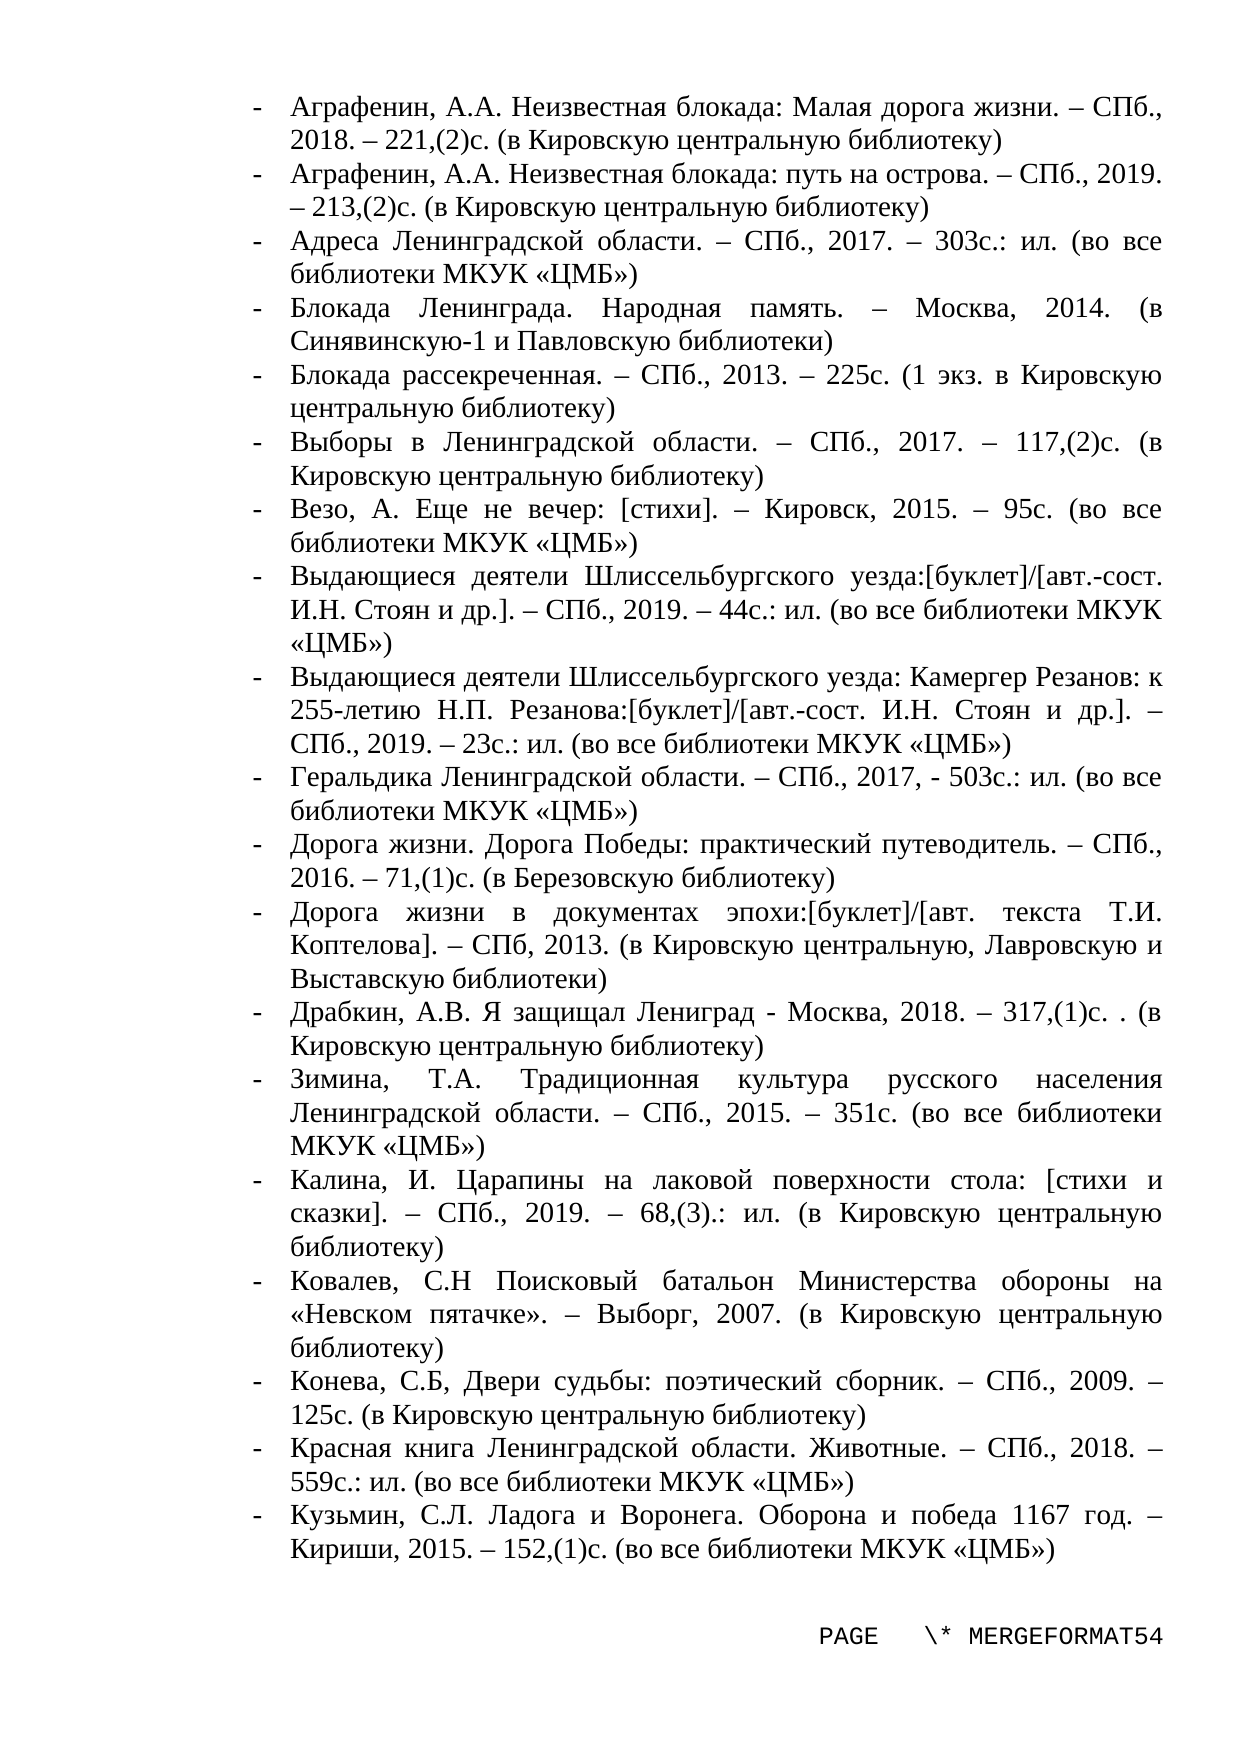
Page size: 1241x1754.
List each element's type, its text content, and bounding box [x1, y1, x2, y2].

list Драбкин, А.В. Я защищал Лениград - Москва, 2018. – 317,(1)с. . (в Кировскую центральную библиотеку) [252, 994, 1163, 1061]
list Дорога жизни. Дорога Победы: практический путеводитель. – СПб., 2016. – 71,(1)с. (в Березовскую библиотеку) [252, 827, 1163, 894]
list Аграфенин, А.А. Неизвестная блокада: путь на острова. – СПб., 2019. – 213,(2)с. (в Кировскую центральную библиотеку) [252, 156, 1163, 223]
list Ковалев, С.Н Поисковый батальон Министерства обороны на «Невском пятачке». – Выборг, 2007. (в Кировскую центральную библиотеку) [252, 1263, 1163, 1363]
list Блокада Ленинграда. Народная память. – Москва, 2014. (в Синявинскую-1 и Павловскую библиотеки) [252, 290, 1163, 357]
list Выдающиеся деятели Шлиссельбургского уезда:[буклет]/[авт.-сост. И.Н. Стоян и др.]. – СПб., 2019. – 44с.: ил. (во все библиотеки МКУК «ЦМБ») [252, 558, 1163, 659]
list Конева, С.Б, Двери судьбы: поэтический сборник. – СПб., 2009. – 125с. (в Кировскую центральную библиотеку) [252, 1363, 1163, 1430]
list Дорога жизни в документах эпохи:[буклет]/[авт. текста Т.И. Коптелова]. – СПб, 2013. (в Кировскую центральную, Лавровскую и Выставскую библиотеки) [252, 894, 1163, 994]
list Адреса Ленинградской области. – СПб., 2017. – 303с.: ил. (во все библиотеки МКУК «ЦМБ») [252, 223, 1163, 290]
list Блокада рассекреченная. – СПб., 2013. – 225с. (1 экз. в Кировскую центральную библиотеку) [252, 357, 1163, 424]
list Калина, И. Царапины на лаковой поверхности стола: [стихи и сказки]. – СПб., 2019. – 68,(3).: ил. (в Кировскую центральную библиотеку) [252, 1162, 1163, 1263]
list Зимина, Т.А. Традиционная культура русского населения Ленинградской области. – СПб., 2015. – 351с. (во все библиотеки МКУК «ЦМБ») [252, 1061, 1163, 1162]
list Геральдика Ленинградской области. – СПб., 2017, - 503с.: ил. (во все библиотеки МКУК «ЦМБ») [252, 759, 1163, 827]
list Кузьмин, С.Л. Ладога и Воронега. Оборона и победа 1167 год. – Кириши, 2015. – 152,(1)с. (во все библиотеки МКУК «ЦМБ») [252, 1497, 1163, 1564]
list Выборы в Ленинградской области. – СПб., 2017. – 117,(2)с. (в Кировскую центральную библиотеку) [252, 424, 1163, 491]
list Выдающиеся деятели Шлиссельбургского уезда: Камергер Резанов: к 255-летию Н.П. Резанова:[буклет]/[авт.-сост. И.Н. Стоян и др.]. – СПб., 2019. – 23с.: ил. (во все библиотеки МКУК «ЦМБ») [252, 659, 1163, 759]
list Везо, А. Еще не вечер: [стихи]. – Кировск, 2015. – 95с. (во все библиотеки МКУК «ЦМБ») [252, 491, 1163, 558]
list Аграфенин, А.А. Неизвестная блокада: Малая дорога жизни. – СПб., 2018. – 221,(2)с. (в Кировскую центральную библиотеку) [252, 89, 1163, 156]
list Красная книга Ленинградской области. Животные. – СПб., 2018. – 559с.: ил. (во все библиотеки МКУК «ЦМБ») [252, 1430, 1163, 1497]
